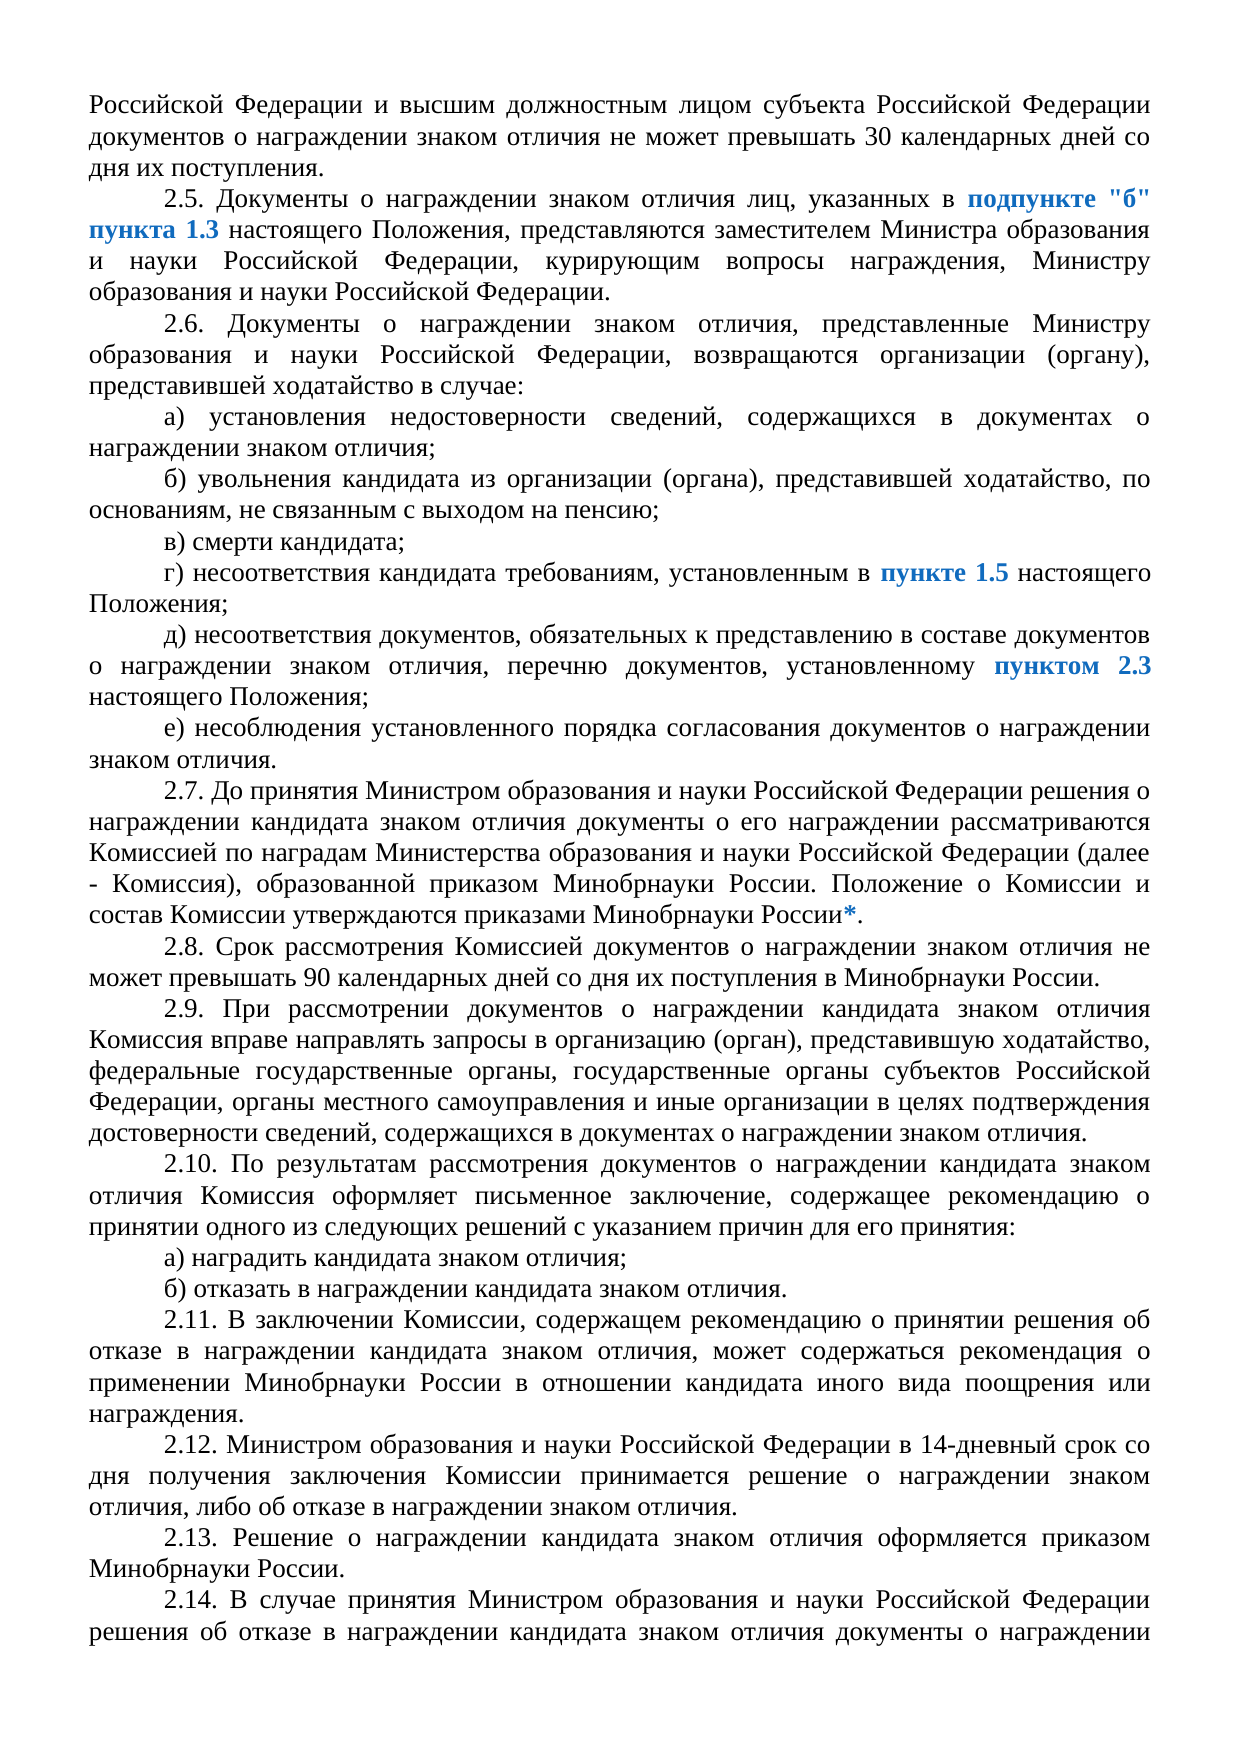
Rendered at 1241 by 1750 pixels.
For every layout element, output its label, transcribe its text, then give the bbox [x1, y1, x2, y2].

text 2.12. Министром образования и науки Российской Федерации в 14-дневный срок со дня получения заключения Комиссии принимается решение о награждении знаком отличия, либо об отказе в награждении знаком отличия. [89, 1428, 1152, 1521]
text 2.7. До принятия Министром образования и науки Российской Федерации решения о награждении кандидата знаком отличия документы о его награждении рассматриваются Комиссией по наградам Министерства образования и науки Российской Федерации (далее - Комиссия), образованной приказом Минобрнауки России. Положение о Комиссии и состав Комиссии утверждаются приказами Минобрнауки России*. [89, 774, 1152, 929]
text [89, 1584, 1152, 1646]
text д) несоответствия документов, обязательных к представлению в составе документов о награждении знаком отличия, перечню документов, установленному пунктом 2.3 настоящего Положения; [89, 618, 1152, 712]
text а) установления недостоверности сведений, содержащихся в документах о награждении знаком отличия; [89, 400, 1152, 462]
text 2.10. По результатам рассмотрения документов о награждении кандидата знаком отличия Комиссия оформляет письменное заключение, содержащее рекомендацию о принятии одного из следующих решений с указанием причин для его принятия: [89, 1148, 1152, 1241]
text 2.6. Документы о награждении знаком отличия, представленные Министру образования и науки Российской Федерации, возвращаются организации (органу), представившей ходатайство в случае: [89, 307, 1152, 400]
text г) несоответствия кандидата требованиям, установленным в пункте 1.5 настоящего Положения; [89, 556, 1152, 618]
text 2.9. При рассмотрении документов о награждении кандидата знаком отличия Комиссия вправе направлять запросы в организацию (орган), представившую ходатайство, федеральные государственные органы, государственные органы субъектов Российской Федерации, органы местного самоуправления и иные организации в целях подтверждения достоверности сведений, содержащихся в документах о награждении знаком отличия. [89, 992, 1152, 1148]
text 2.5. Документы о награждении знаком отличия лиц, указанных в подпункте "б" пункта 1.3 настоящего Положения, представляются заместителем Министра образования и науки Российской Федерации, курирующим вопросы награждения, Министру образования и науки Российской Федерации. [89, 182, 1152, 307]
text б) увольнения кандидата из организации (органа), представившей ходатайство, по основаниям, не связанным с выходом на пенсию; [89, 462, 1152, 525]
text 2.11. В заключении Комиссии, содержащем рекомендацию о принятии решения об отказе в награждении кандидата знаком отличия, может содержаться рекомендация о применении Минобрнауки России в отношении кандидата иного вида поощрения или награждения. [89, 1303, 1152, 1428]
text б) отказать в награждении кандидата знаком отличия. [89, 1272, 1152, 1303]
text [89, 89, 1152, 182]
text 2.8. Срок рассмотрения Комиссией документов о награждении знаком отличия не может превышать 90 календарных дней со дня их поступления в Минобрнауки России. [89, 929, 1152, 992]
text а) наградить кандидата знаком отличия; [89, 1241, 1152, 1272]
text в) смерти кандидата; [89, 525, 1152, 556]
text 2.13. Решение о награждении кандидата знаком отличия оформляется приказом Минобрнауки России. [89, 1521, 1152, 1584]
text е) несоблюдения установленного порядка согласования документов о награждении знаком отличия. [89, 712, 1152, 774]
